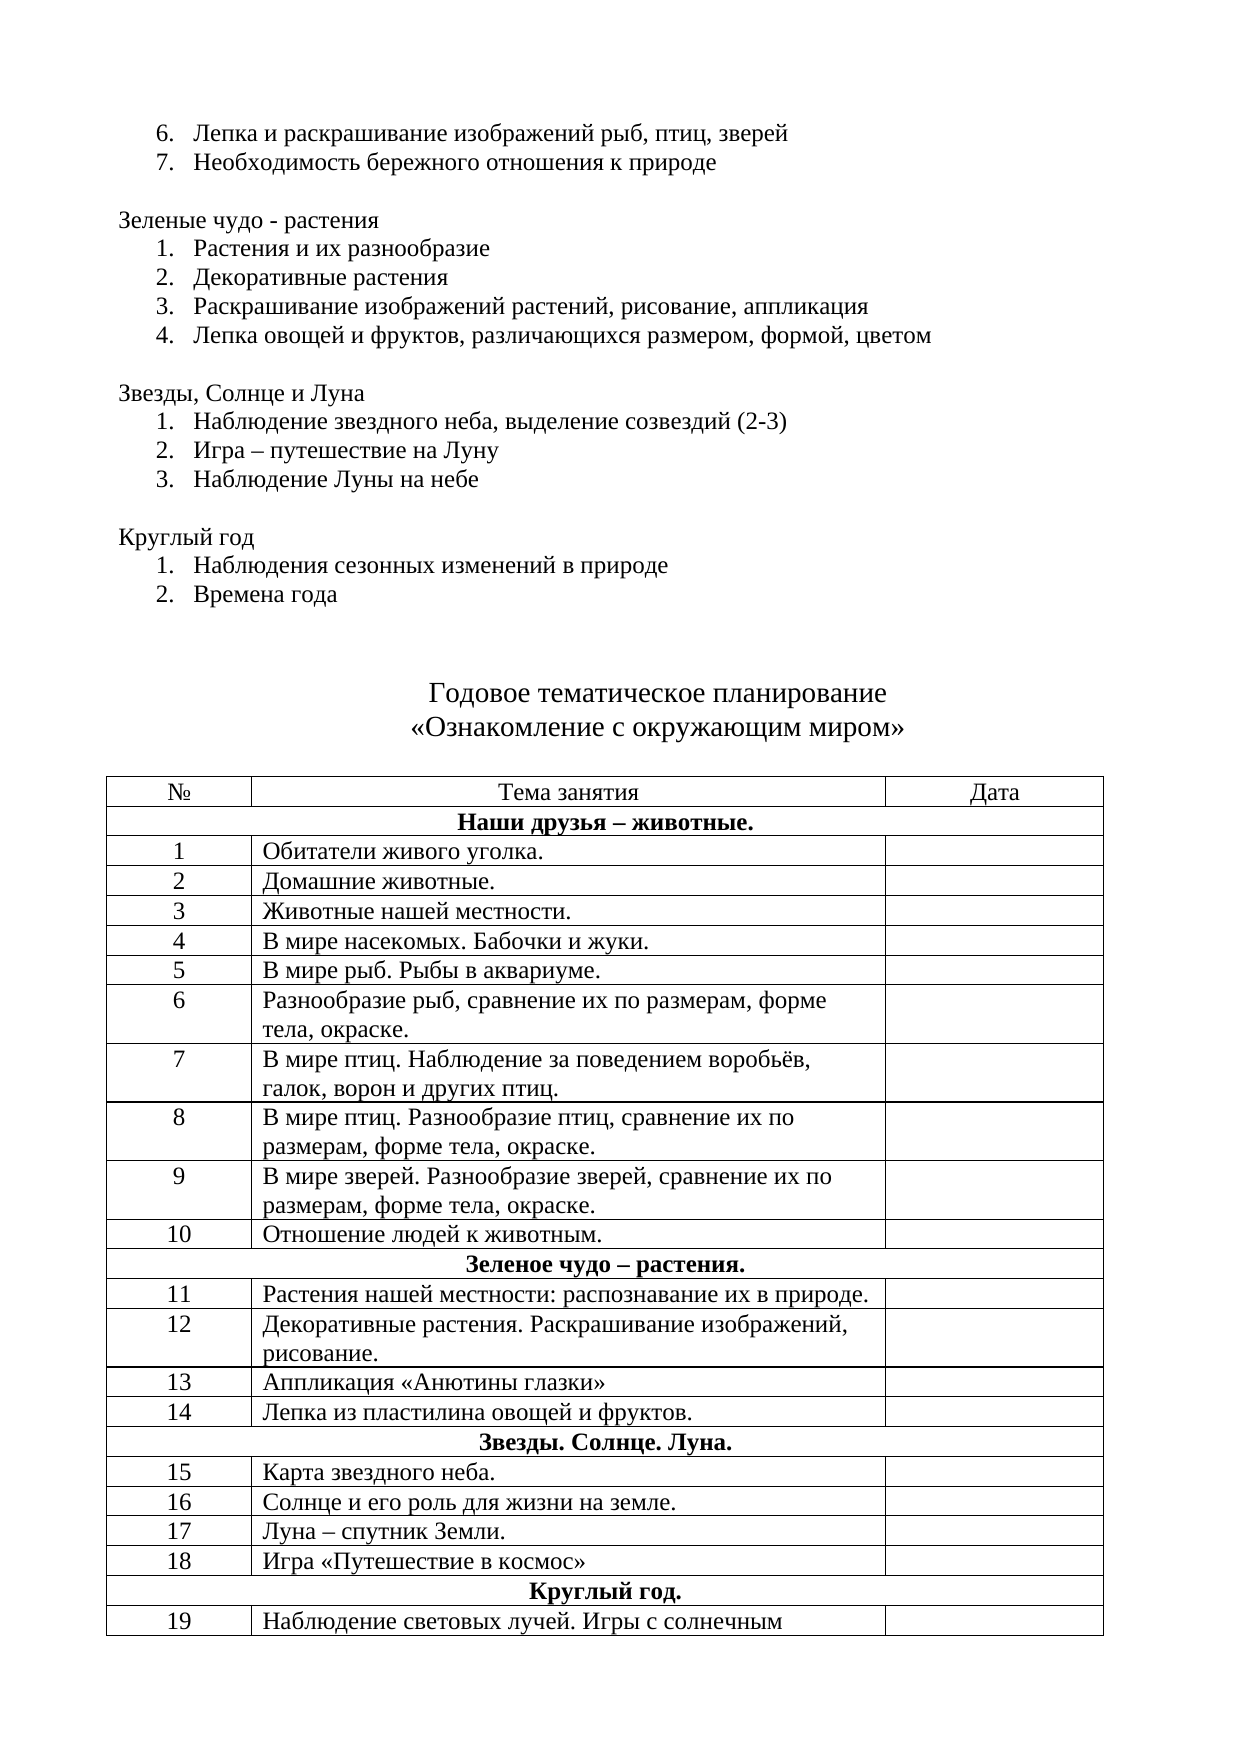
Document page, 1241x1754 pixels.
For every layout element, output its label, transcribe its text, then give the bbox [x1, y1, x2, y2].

list Раскрашивание изображений растений, рисование, аппликация [156, 291, 1122, 320]
table_cell [886, 1161, 1103, 1218]
table_cell Обитатели живого уголка. [252, 836, 885, 865]
table_cell Декоративные растения. Раскрашивание изображений, рисование. [252, 1309, 885, 1366]
table_cell В мире рыб. Рыбы в аквариуме. [252, 956, 885, 984]
table_cell 1 [107, 836, 251, 865]
table_cell [886, 1546, 1103, 1575]
table_cell Круглый год. [107, 1576, 1103, 1605]
table_cell В мире птиц. Наблюдение за поведением воробьёв, галок, ворон и других птиц. [252, 1044, 885, 1101]
list Наблюдения сезонных изменений в природе [156, 551, 1122, 579]
table_cell Солнце и его роль для жизни на земле. [252, 1487, 885, 1515]
table_cell [886, 866, 1103, 895]
table_header Дата [886, 777, 1103, 806]
table_header Тема занятия [252, 777, 885, 806]
table_cell Растения нашей местности: распознавание их в природе. [252, 1279, 885, 1308]
table_cell [886, 926, 1103, 954]
table_cell 15 [107, 1457, 251, 1486]
table_cell 3 [107, 896, 251, 925]
text Звезды, Солнце и Луна [118, 378, 1122, 406]
table_cell 10 [107, 1220, 251, 1248]
table_cell [886, 836, 1103, 865]
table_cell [252, 1606, 885, 1634]
table_cell Аппликация «Анютины глазки» [252, 1368, 885, 1396]
text «Ознакомление с окружающим миром» [193, 709, 1122, 742]
table_cell [886, 1487, 1103, 1515]
table_cell Животные нашей местности. [252, 896, 885, 925]
table_cell Звезды. Солнце. Луна. [107, 1427, 1103, 1456]
table_cell [886, 896, 1103, 925]
table_cell Зеленое чудо – растения. [107, 1249, 1103, 1278]
list Лепка овощей и фруктов, различающихся размером, формой, цветом [156, 320, 1122, 348]
table_cell 4 [107, 926, 251, 954]
list Времена года [156, 579, 1122, 608]
list Необходимость бережного отношения к природе [156, 147, 1122, 176]
text Годовое тематическое планирование [193, 675, 1122, 709]
table_cell [886, 1457, 1103, 1486]
table_cell 19 [107, 1606, 251, 1634]
list Наблюдение Луны на небе [156, 464, 1122, 493]
table_cell В мире зверей. Разнообразие зверей, сравнение их по размерам, форме тела, окраске. [252, 1161, 885, 1218]
table_cell 6 [107, 985, 251, 1043]
table_cell [886, 1397, 1103, 1426]
list Игра – путешествие на Луну [156, 435, 1122, 464]
table_cell 14 [107, 1397, 251, 1426]
table_cell [886, 985, 1103, 1043]
table_cell Разнообразие рыб, сравнение их по размерам, форме тела, окраске. [252, 985, 885, 1043]
table_cell 9 [107, 1161, 251, 1218]
text Зеленые чудо - растения [118, 205, 1122, 233]
table_cell 8 [107, 1103, 251, 1160]
table_cell [886, 1309, 1103, 1366]
table_cell В мире птиц. Разнообразие птиц, сравнение их по размерам, форме тела, окраске. [252, 1103, 885, 1160]
table_cell 13 [107, 1368, 251, 1396]
list Растения и их разнообразие [156, 233, 1122, 262]
table_cell Луна – спутник Земли. [252, 1516, 885, 1545]
table_cell 16 [107, 1487, 251, 1515]
table_cell 5 [107, 956, 251, 984]
table_cell Отношение людей к животным. [252, 1220, 885, 1248]
table_cell В мире насекомых. Бабочки и жуки. [252, 926, 885, 954]
table_cell [886, 1368, 1103, 1396]
table_cell 2 [107, 866, 251, 895]
table_cell Карта звездного неба. [252, 1457, 885, 1486]
table_cell [886, 1606, 1103, 1634]
table_cell Лепка из пластилина овощей и фруктов. [252, 1397, 885, 1426]
table_cell 17 [107, 1516, 251, 1545]
list Декоративные растения [156, 262, 1122, 291]
table_cell 7 [107, 1044, 251, 1101]
list Лепка и раскрашивание изображений рыб, птиц, зверей [156, 118, 1122, 147]
table_cell [886, 1220, 1103, 1248]
table_cell Игра «Путешествие в космос» [252, 1546, 885, 1575]
list Наблюдение звездного неба, выделение созвездий (2-3) [156, 406, 1122, 435]
table_cell [886, 1103, 1103, 1160]
table_cell Наши друзья – животные. [107, 807, 1103, 835]
table_cell 12 [107, 1309, 251, 1366]
table_header № [107, 777, 251, 806]
table_cell [886, 1044, 1103, 1101]
text Круглый год [118, 522, 1122, 551]
table_cell [886, 956, 1103, 984]
table_cell 11 [107, 1279, 251, 1308]
table_cell Домашние животные. [252, 866, 885, 895]
table_cell [886, 1279, 1103, 1308]
table_cell [886, 1516, 1103, 1545]
table_cell 18 [107, 1546, 251, 1575]
